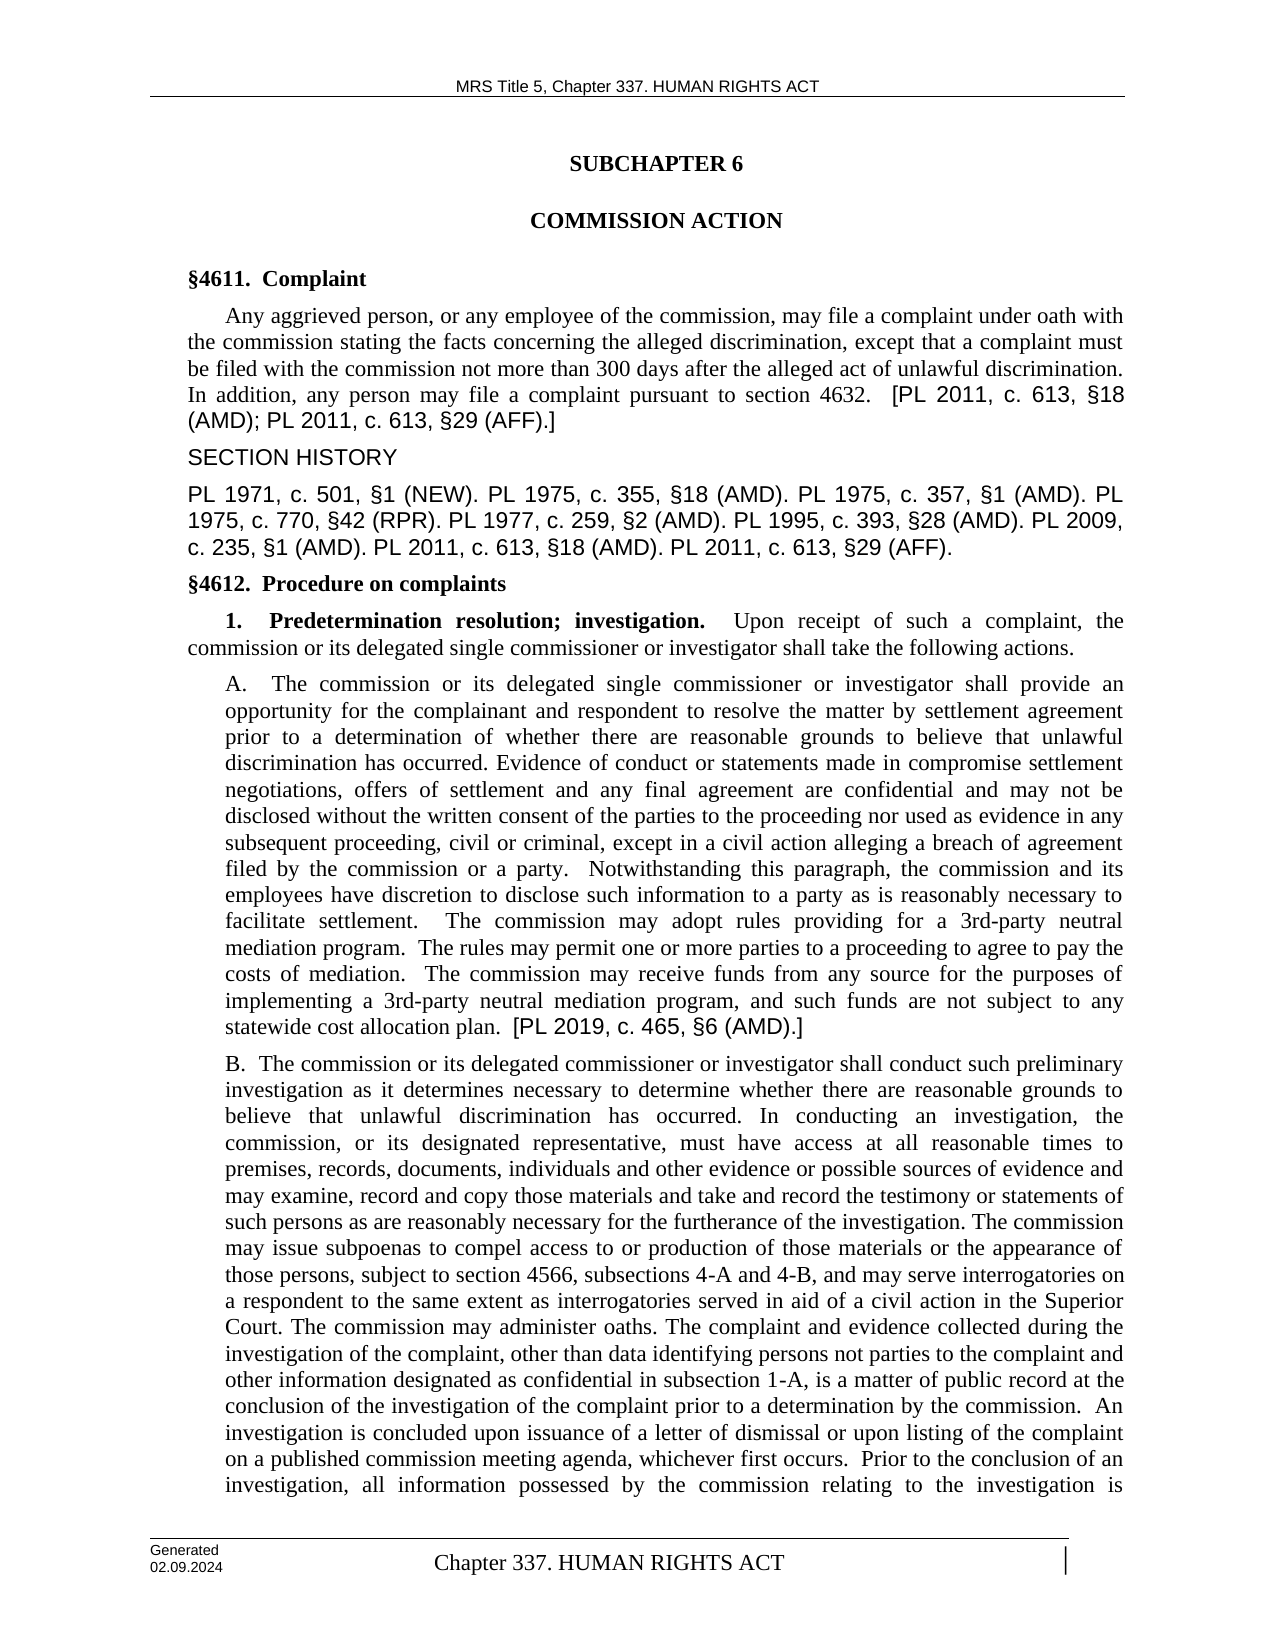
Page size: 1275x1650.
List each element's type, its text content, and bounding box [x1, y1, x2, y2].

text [225, 1050, 1125, 1498]
text SUBCHAPTER 6 [187, 150, 1125, 176]
text 1. Predetermination resolution; investigation. Upon receipt of such a complaint, the commission or its delegated single commissioner or investigator shall take the following actions. [187, 607, 1125, 660]
text SECTION HISTORY [187, 444, 1125, 471]
text A. The commission or its delegated single commissioner or investigator shall provide an opportunity for the complainant and respondent to resolve the matter by settlement agreement prior to a determination of whether there are reasonable grounds to believe that unlawful discrimination has occurred. Evidence of conduct or statements made in compromise settlement negotiations, offers of settlement and any final agreement are confidential and may not be disclosed without the written consent of the parties to the proceeding nor used as evidence in any subsequent proceeding, civil or criminal, except in a civil action alleging a breach of agreement filed by the commission or a party. Notwithstanding this paragraph, the commission and its employees have discretion to disclose such information to a party as is reasonably necessary to facilitate settlement. The commission may adopt rules providing for a 3rd-party neutral mediation program. The rules may permit one or more parties to a proceeding to agree to pay the costs of mediation. The commission may receive funds from any source for the purposes of implementing a 3rd-party neutral mediation program, and such funds are not subject to any statewide cost allocation plan. [PL 2019, c. 465, §6 (AMD).] [225, 670, 1125, 1039]
text COMMISSION ACTION [187, 208, 1125, 234]
text §4611. Complaint [187, 265, 1125, 292]
text §4612. Procedure on complaints [187, 571, 1125, 597]
text PL 1971, c. 501, §1 (NEW). PL 1975, c. 355, §18 (AMD). PL 1975, c. 357, §1 (AMD). PL 1975, c. 770, §42 (RPR). PL 1977, c. 259, §2 (AMD). PL 1995, c. 393, §28 (AMD). PL 2009, c. 235, §1 (AMD). PL 2011, c. 613, §18 (AMD). PL 2011, c. 613, §29 (AFF). [187, 481, 1125, 560]
text Any aggrieved person, or any employee of the commission, may file a complaint under oath with the commission stating the facts concerning the alleged discrimination, except that a complaint must be filed with the commission not more than 300 days after the alleged act of unlawful discrimination. In addition, any person may file a complaint pursuant to section 4632. [PL 2011, c. 613, §18 (AMD); PL 2011, c. 613, §29 (AFF).] [187, 302, 1125, 434]
